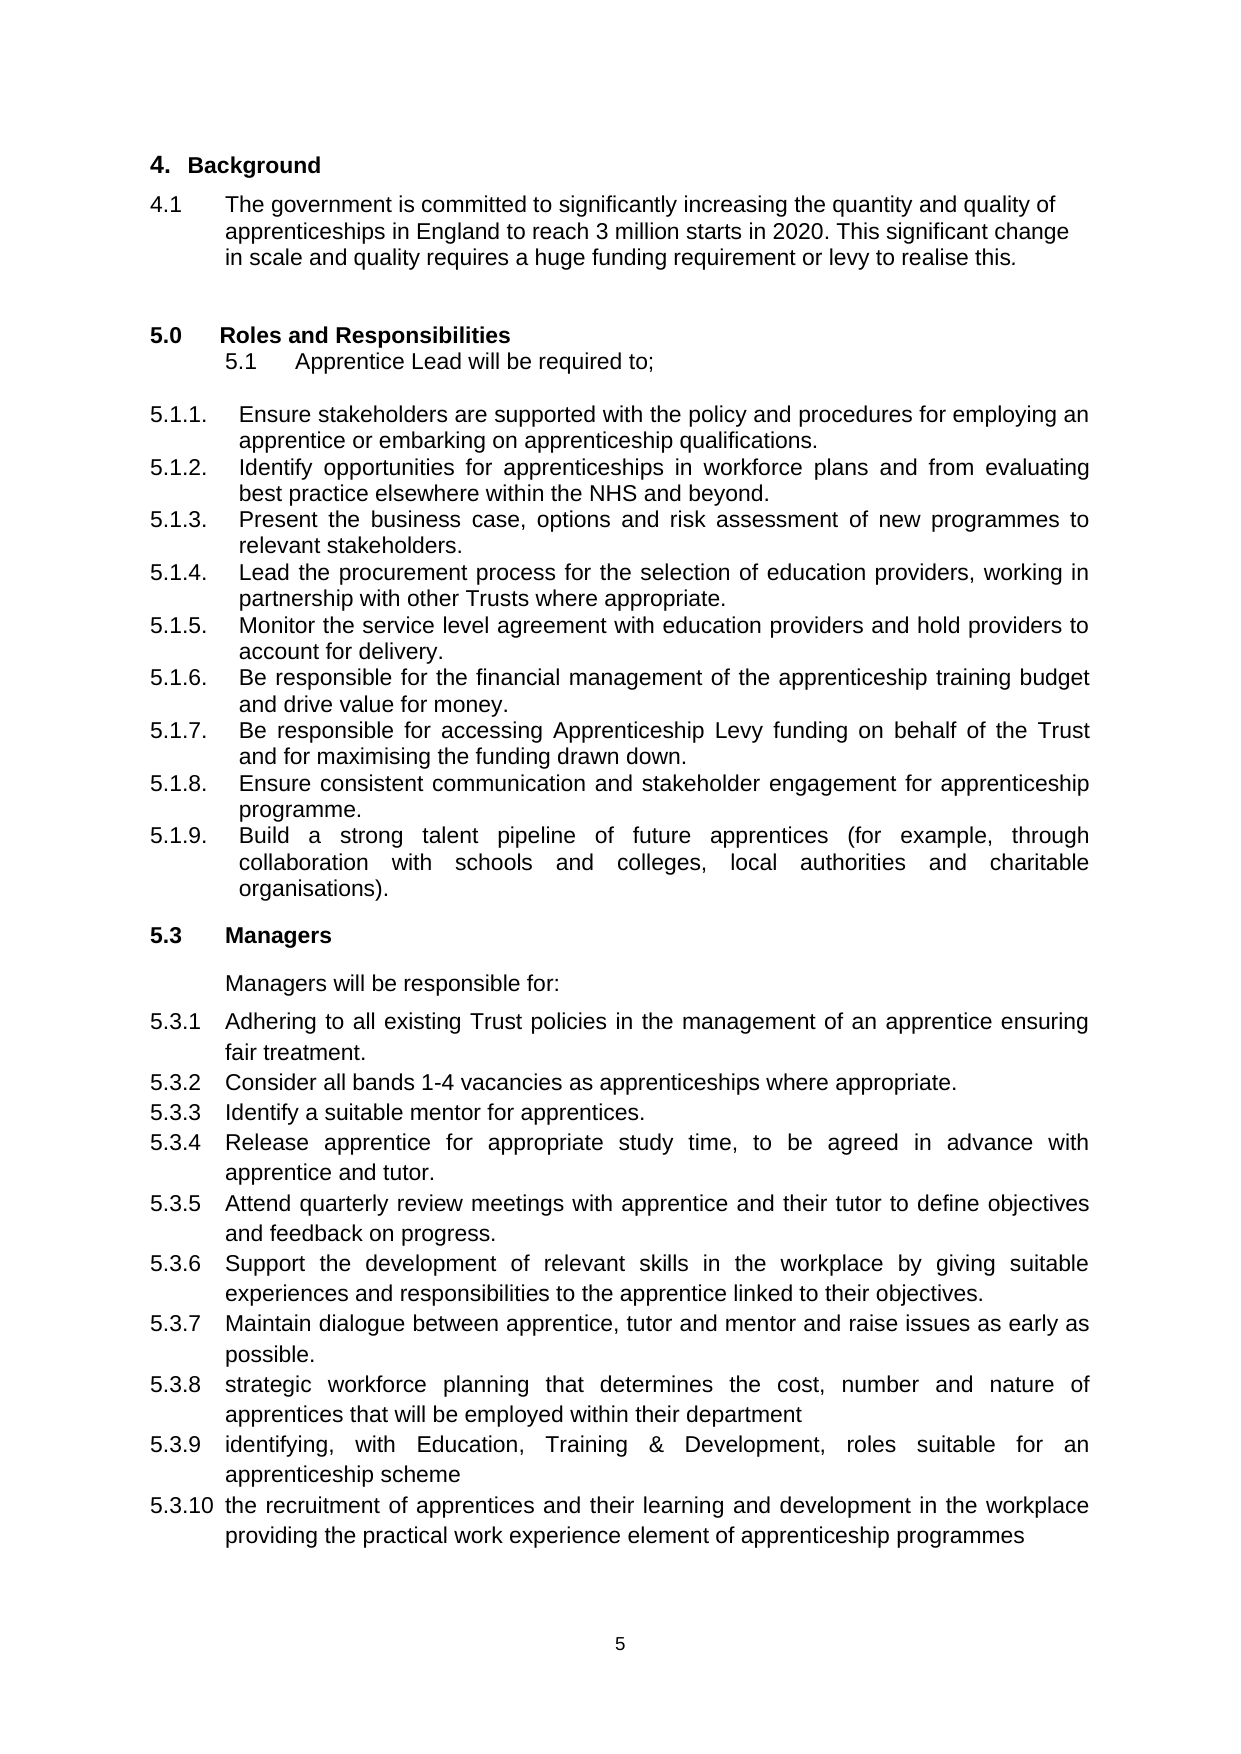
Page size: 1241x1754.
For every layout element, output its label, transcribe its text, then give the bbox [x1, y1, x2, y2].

list strategic workforce planning that determines the cost, number and nature of apprentices that will be employed within their department [150, 1371, 1090, 1427]
list Maintain dialogue between apprentice, tutor and mentor and raise issues as early as possible. [150, 1310, 1090, 1367]
list Build a strong talent pipeline of future apprentices (for example, through collaboration with schools and colleges, local authorities and charitable organisations). [150, 822, 1090, 901]
list Attend quarterly review meetings with apprentice and their tutor to define objectives and feedback on progress. [150, 1189, 1090, 1246]
list The government is committed to significantly increasing the quantity and quality of apprenticeships in England to reach 3 million starts in 2020. This significant change in scale and quality requires a huge funding requirement or levy to realise this. [150, 191, 1090, 270]
list Monitor the service level agreement with education providers and hold providers to account for delivery. [150, 612, 1090, 664]
list Consider all bands 1-4 vacancies as apprenticeships where appropriate. [150, 1069, 1090, 1095]
list Adhering to all existing Trust policies in the management of an apprentice ensuring fair treatment. [150, 1008, 1090, 1065]
text 5.3 Managers [150, 922, 1090, 949]
list Roles and Responsibilities [150, 322, 1090, 348]
list the recruitment of apprentices and their learning and development in the workplace providing the practical work experience element of apprenticeship programmes [150, 1492, 1090, 1548]
list Identify a suitable mentor for apprentices. [150, 1099, 1090, 1125]
list Release apprentice for appropriate study time, to be agreed in advance with apprentice and tutor. [150, 1129, 1090, 1186]
list Lead the procurement process for the selection of education providers, working in partnership with other Trusts where appropriate. [150, 559, 1090, 612]
list Support the development of relevant skills in the workplace by giving suitable experiences and responsibilities to the apprentice linked to their objectives. [150, 1250, 1090, 1307]
list Background [150, 150, 1090, 179]
list 5.1 Apprentice Lead will be required to; [225, 348, 1090, 374]
list Ensure consistent communication and stakeholder engagement for apprenticeship programme. [150, 770, 1090, 822]
list Be responsible for the financial management of the apprenticeship training budget and drive value for money. [150, 664, 1090, 717]
list Be responsible for accessing Apprenticeship Levy funding on behalf of the Trust and for maximising the funding drawn down. [150, 717, 1090, 770]
list Identify opportunities for apprenticeships in workforce plans and from evaluating best practice elsewhere within the NHS and beyond. [150, 453, 1090, 506]
text Managers will be responsible for: [225, 969, 1090, 996]
list Ensure stakeholders are supported with the policy and procedures for employing an apprentice or embarking on apprenticeship qualifications. [150, 401, 1090, 453]
list Present the business case, options and risk assessment of new programmes to relevant stakeholders. [150, 506, 1090, 559]
list identifying, with Education, Training & Development, roles suitable for an apprenticeship scheme [150, 1431, 1090, 1488]
